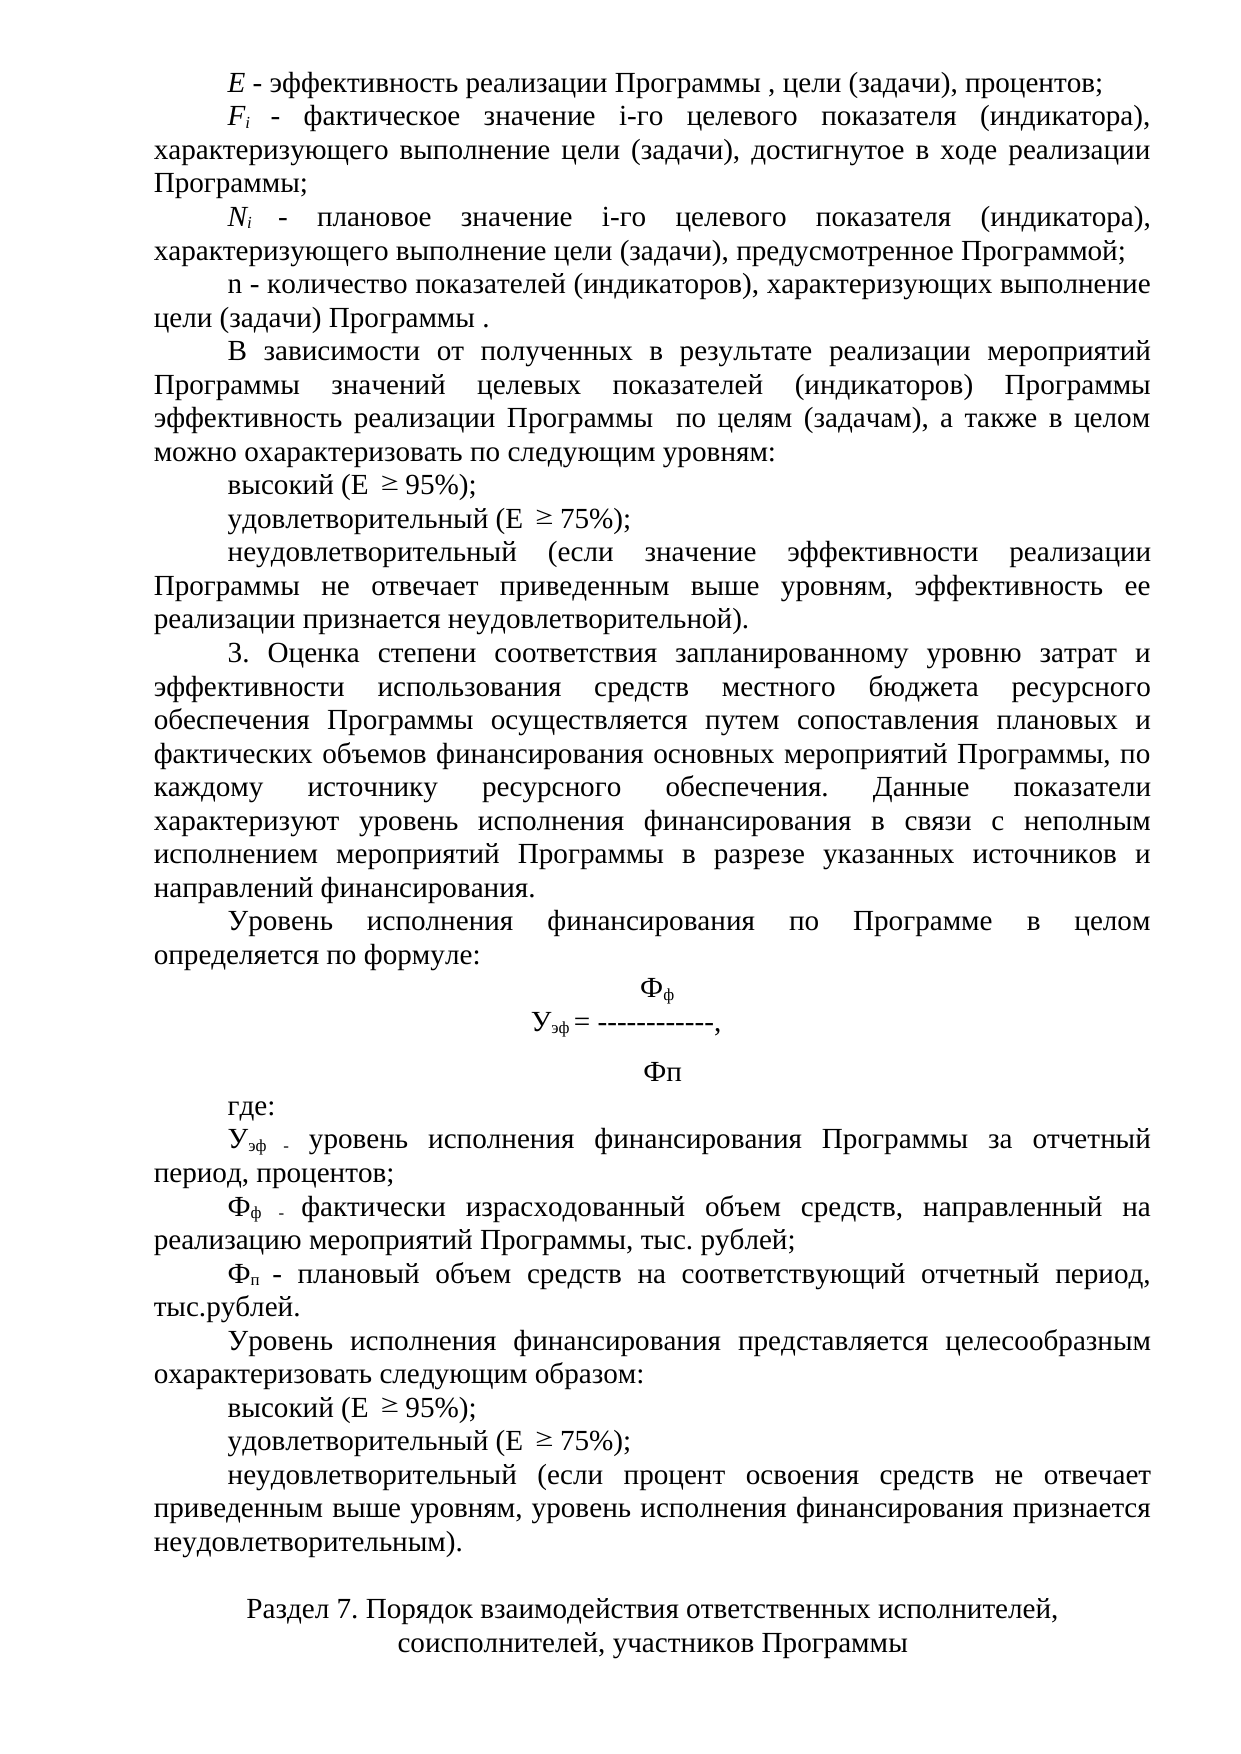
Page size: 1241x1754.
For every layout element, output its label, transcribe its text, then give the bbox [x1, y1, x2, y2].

text Уэф = ------------, [153, 1004, 1152, 1038]
text высокий (E 95%); [153, 1390, 1152, 1423]
text Уэф - уровень исполнения финансирования Программы за отчетный период, процентов; [153, 1122, 1152, 1189]
text Fi - фактическое значение i-го целевого показателя (индикатора), характеризующего выполнение цели (задачи), достигнутое в ходе реализации Программы; [153, 98, 1152, 199]
text Фф - фактически израсходованный объем средств, направленный на реализацию мероприятий Программы, тыс. рублей; [153, 1189, 1152, 1256]
text В зависимости от полученных в результате реализации мероприятий Программы значений целевых показателей (индикаторов) Программы эффективность реализации Программы по целям (задачам), а также в целом можно охарактеризовать по следующим уровням: [153, 333, 1152, 467]
text удовлетворительный (E 75%); [153, 501, 1152, 534]
text Фф [153, 971, 1152, 1004]
text Уровень исполнения финансирования представляется целесообразным охарактеризовать следующим образом: [153, 1323, 1152, 1390]
text 3. Оценка степени соответствия запланированному уровню затрат и эффективности использования средств местного бюджета ресурсного обеспечения Программы осуществляется путем сопоставления плановых и фактических объемов финансирования основных мероприятий Программы, по каждому источнику ресурсного обеспечения. Данные показатели характеризуют уровень исполнения финансирования в связи с неполным исполнением мероприятий Программы в разрезе указанных источников и направлений финансирования. [153, 635, 1152, 903]
text Фп [153, 1038, 1152, 1088]
text где: [153, 1088, 1152, 1122]
text удовлетворительный (E 75%); [153, 1423, 1152, 1457]
text n - количество показателей (индикаторов), характеризующих выполнение цели (задачи) Программы . [153, 266, 1152, 333]
text высокий (E 95%); [153, 467, 1152, 501]
text неудовлетворительный (если значение эффективности реализации Программы не отвечает приведенным выше уровням, эффективность ее реализации признается неудовлетворительной). [153, 534, 1152, 635]
text Раздел 7. Порядок взаимодействия ответственных исполнителей, [153, 1591, 1152, 1625]
text Фп - плановый объем средств на соответствующий отчетный период, тыс.рублей. [153, 1256, 1152, 1323]
text соисполнителей, участников Программы [153, 1625, 1152, 1658]
text неудовлетворительный (если процент освоения средств не отвечает приведенным выше уровням, уровень исполнения финансирования признается неудовлетворительным). [153, 1457, 1152, 1558]
text Уровень исполнения финансирования по Программе в целом определяется по формуле: [153, 903, 1152, 971]
text E - эффективность реализации Программы , цели (задачи), процентов; [153, 65, 1152, 98]
text Ni - плановое значение i-го целевого показателя (индикатора), характеризующего выполнение цели (задачи), предусмотренное Программой; [153, 199, 1152, 266]
